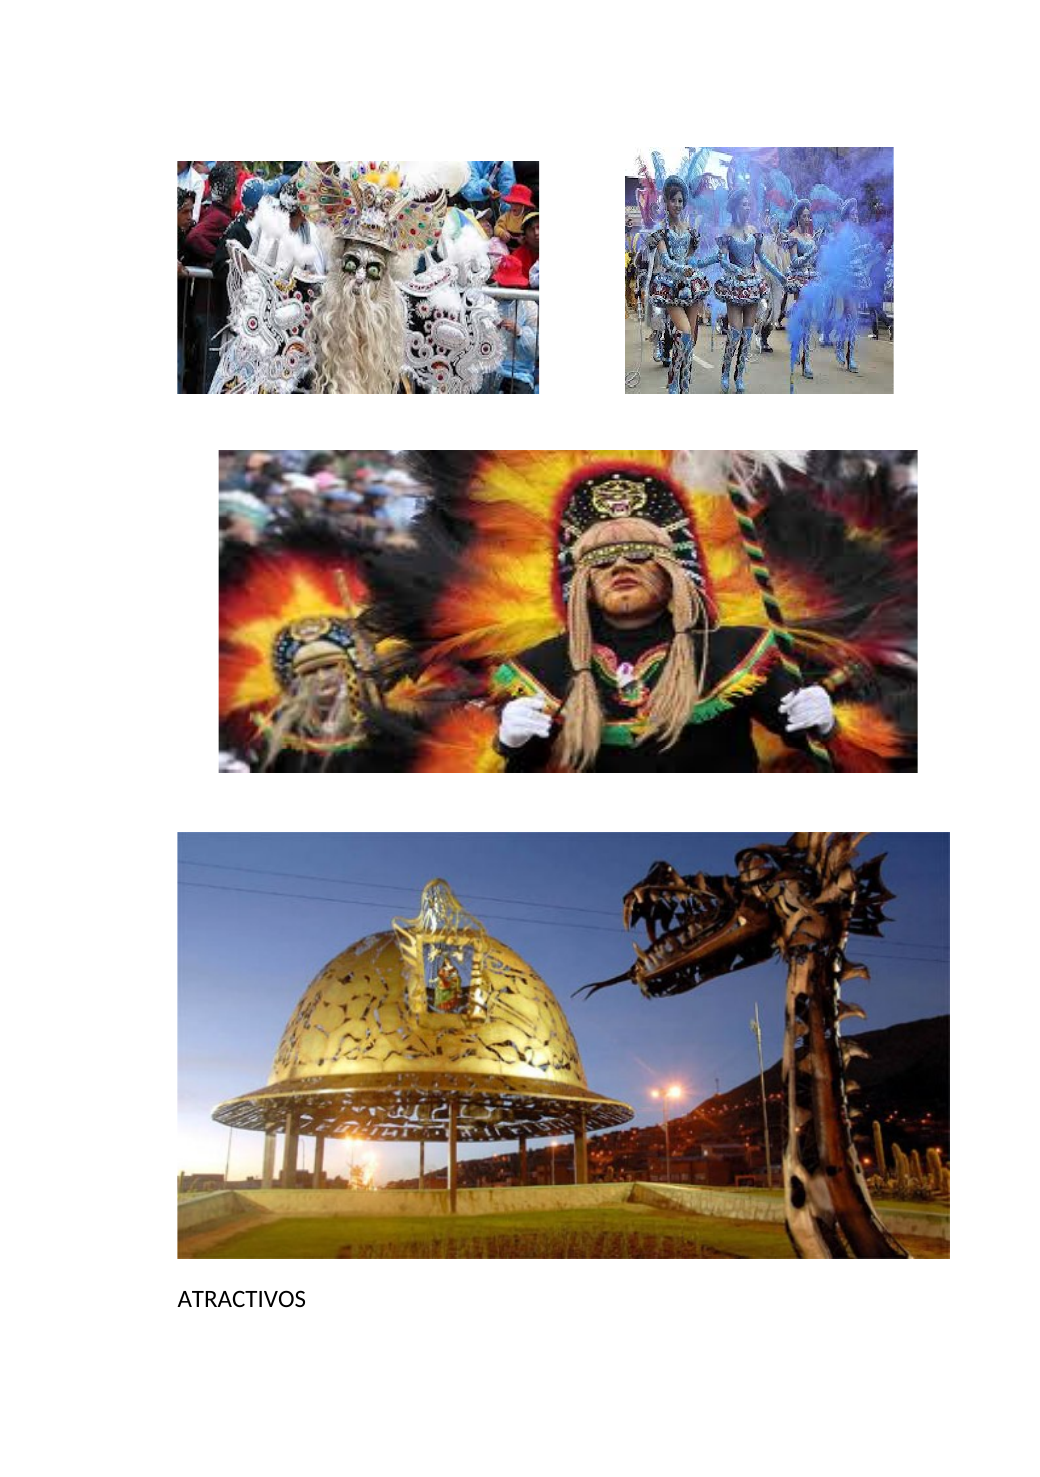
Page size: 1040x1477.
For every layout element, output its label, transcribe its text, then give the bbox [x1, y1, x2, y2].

picture [218, 450, 918, 773]
picture [625, 147, 894, 394]
picture [177, 161, 540, 394]
picture [177, 832, 950, 1259]
text ATRACTIVOS [177, 1283, 862, 1314]
